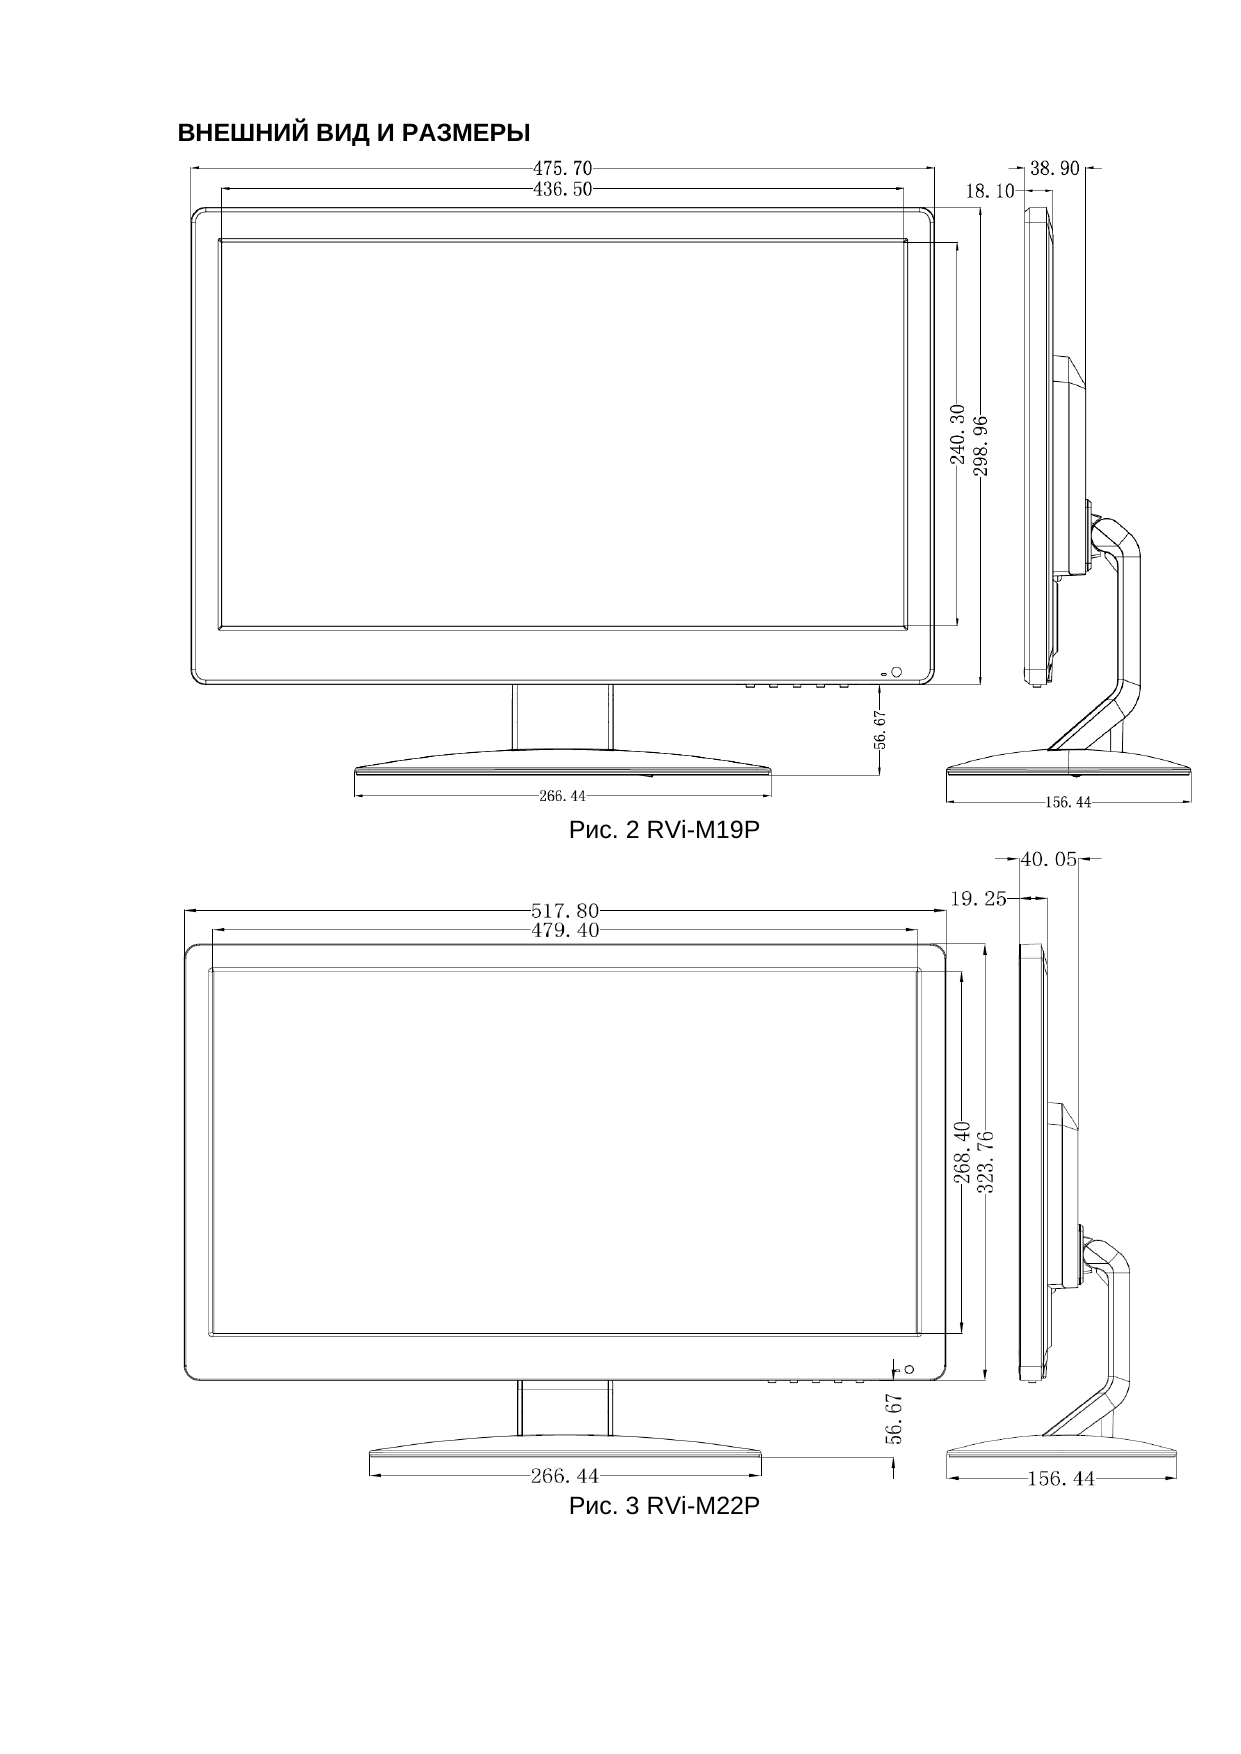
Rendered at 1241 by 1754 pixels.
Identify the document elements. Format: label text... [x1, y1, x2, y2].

text Рис. 3 RVi-M22P [177, 1491, 1152, 1519]
picture [177, 146, 1203, 815]
picture [177, 843, 1185, 1491]
text Внешний вид и размеры [177, 118, 1152, 146]
text Рис. 2 RVi-M19P [177, 815, 1152, 843]
